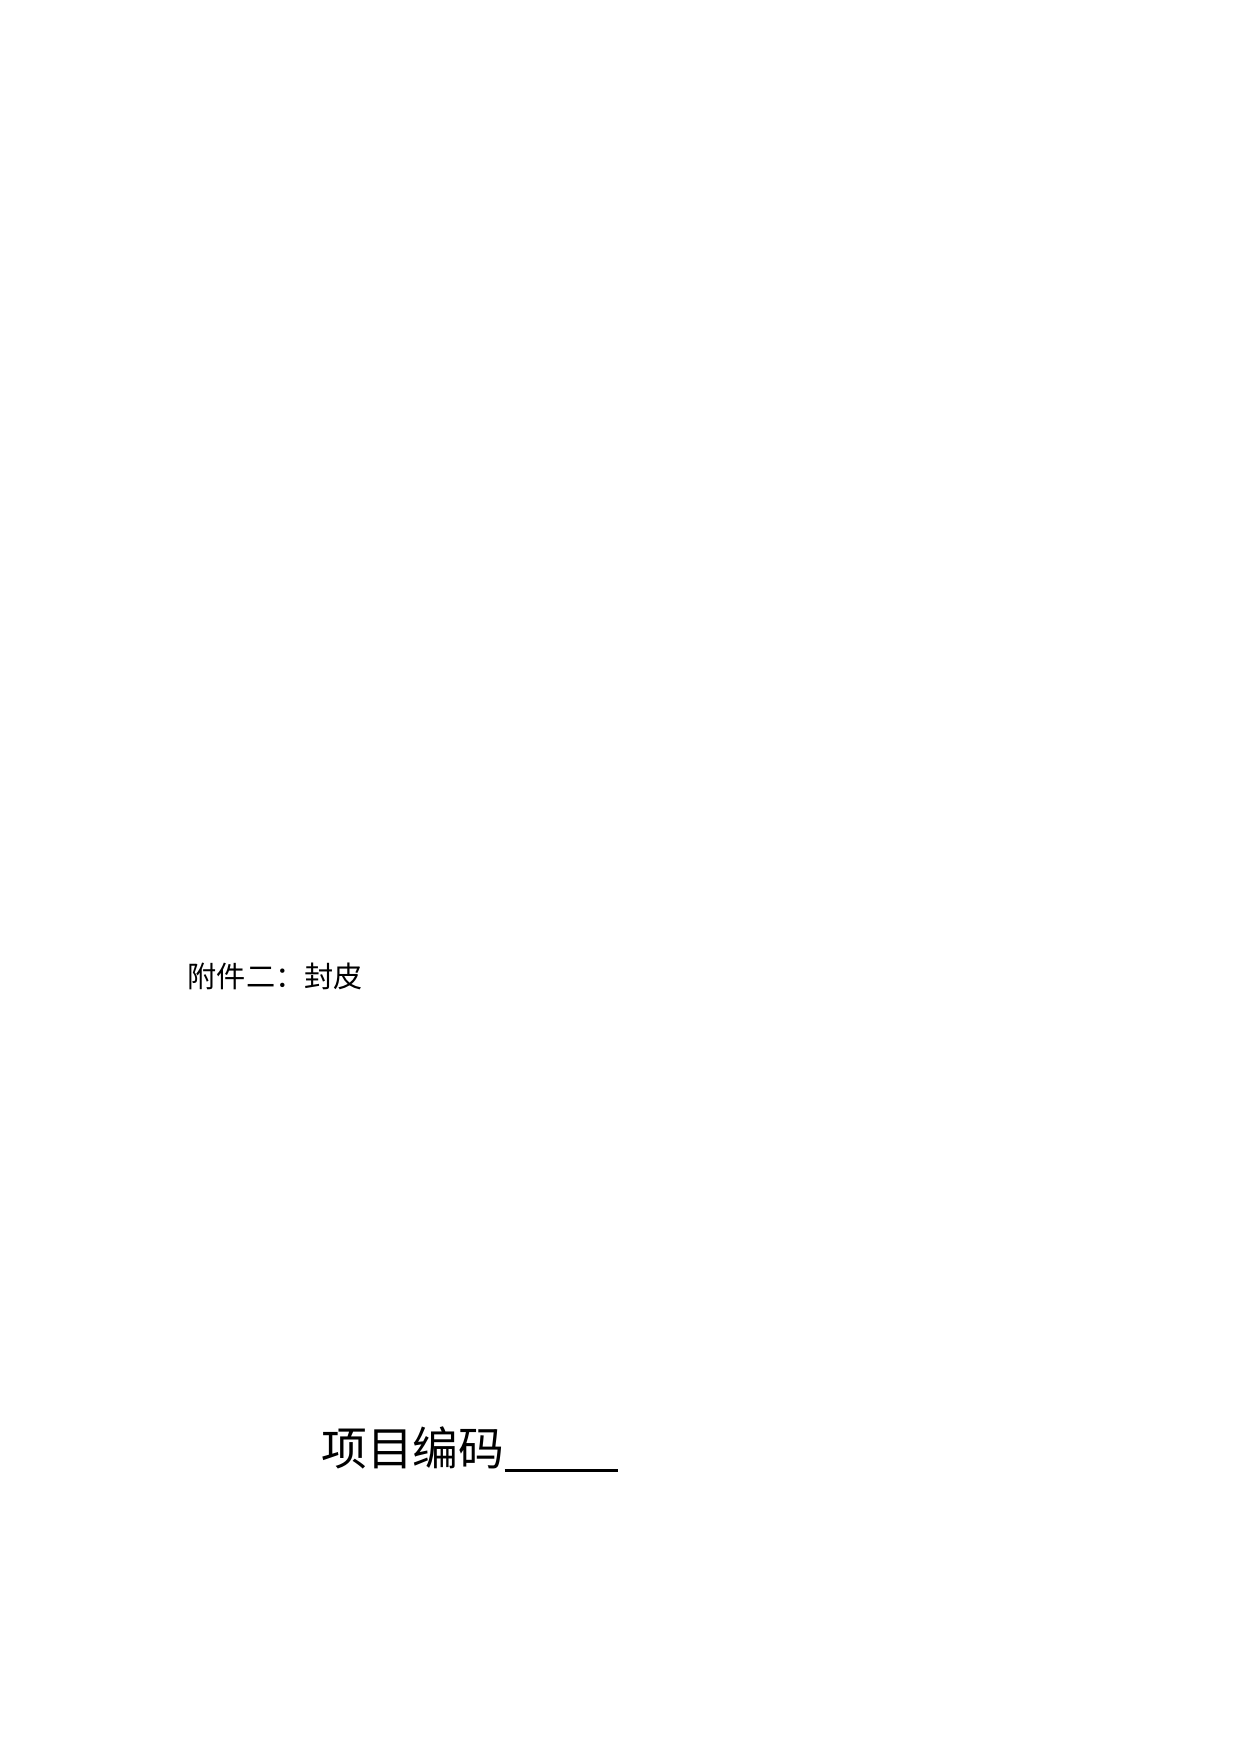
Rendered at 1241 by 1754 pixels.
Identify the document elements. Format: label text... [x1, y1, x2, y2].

text 项目编码 [187, 1397, 1053, 1494]
text 附件二：封皮 [187, 942, 1053, 1007]
